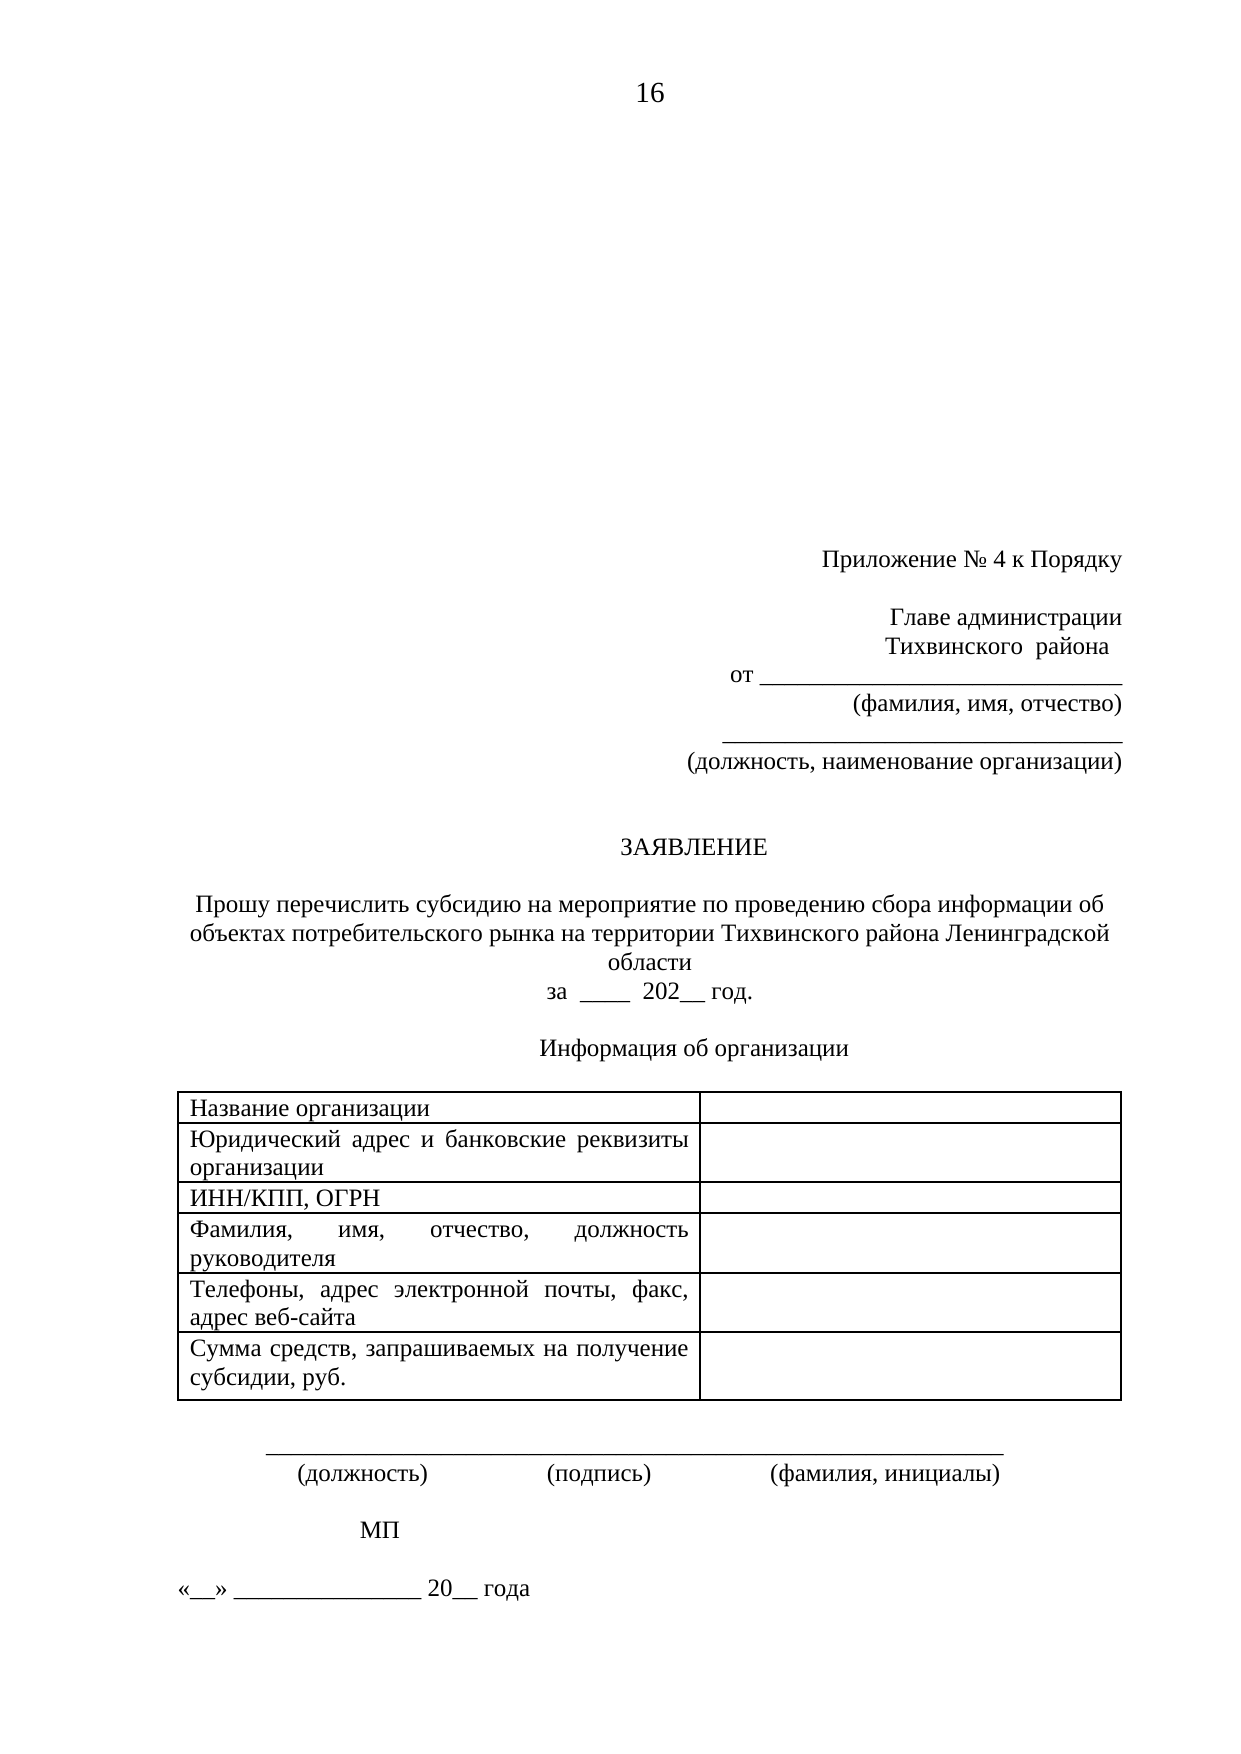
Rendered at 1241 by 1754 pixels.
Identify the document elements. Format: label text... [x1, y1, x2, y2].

text МП [177, 1516, 1122, 1544]
text Прошу перечислить субсидию на мероприятие по проведению сбора информации об объектах потребительского рынка на территории Тихвинского района Ленинградской области [177, 889, 1122, 976]
table_cell Телефоны, адрес электронной почты, факс, адрес веб-сайта [179, 1274, 699, 1331]
table_cell [701, 1183, 1120, 1212]
table_cell [701, 1214, 1120, 1272]
text Главе администрации [177, 602, 1122, 631]
text ___________________________________________________________ [177, 1429, 1122, 1458]
text ЗАЯВЛЕНИЕ [177, 832, 1122, 861]
table_cell [701, 1124, 1120, 1181]
text от _____________________________ [177, 659, 1122, 688]
text (фамилия, имя, отчество) [177, 688, 1122, 717]
table_cell Фамилия, имя, отчество, должность руководителя [179, 1214, 699, 1272]
table_cell ИНН/КПП, ОГРН [179, 1183, 699, 1212]
text Приложение № 4 к Порядку [177, 544, 1122, 573]
text Тихвинского района [777, 631, 1122, 659]
table_header Название организации [179, 1093, 699, 1122]
table_cell Юридический адрес и банковские реквизиты организации [179, 1124, 699, 1181]
text «__» _______________ 20__ года [177, 1573, 1122, 1602]
table_header [701, 1093, 1120, 1122]
text ________________________________ [177, 717, 1122, 746]
text (должность) (подпись) (фамилия, инициалы) [177, 1458, 1122, 1487]
table_cell Сумма средств, запрашиваемых на получение субсидии, руб. [179, 1333, 699, 1398]
text (должность, наименование организации) [177, 746, 1122, 774]
text Информация об организации [177, 1033, 1122, 1062]
text за ____ 202__ год. [177, 976, 1122, 1004]
table_cell [701, 1274, 1120, 1331]
table_cell [701, 1333, 1120, 1398]
